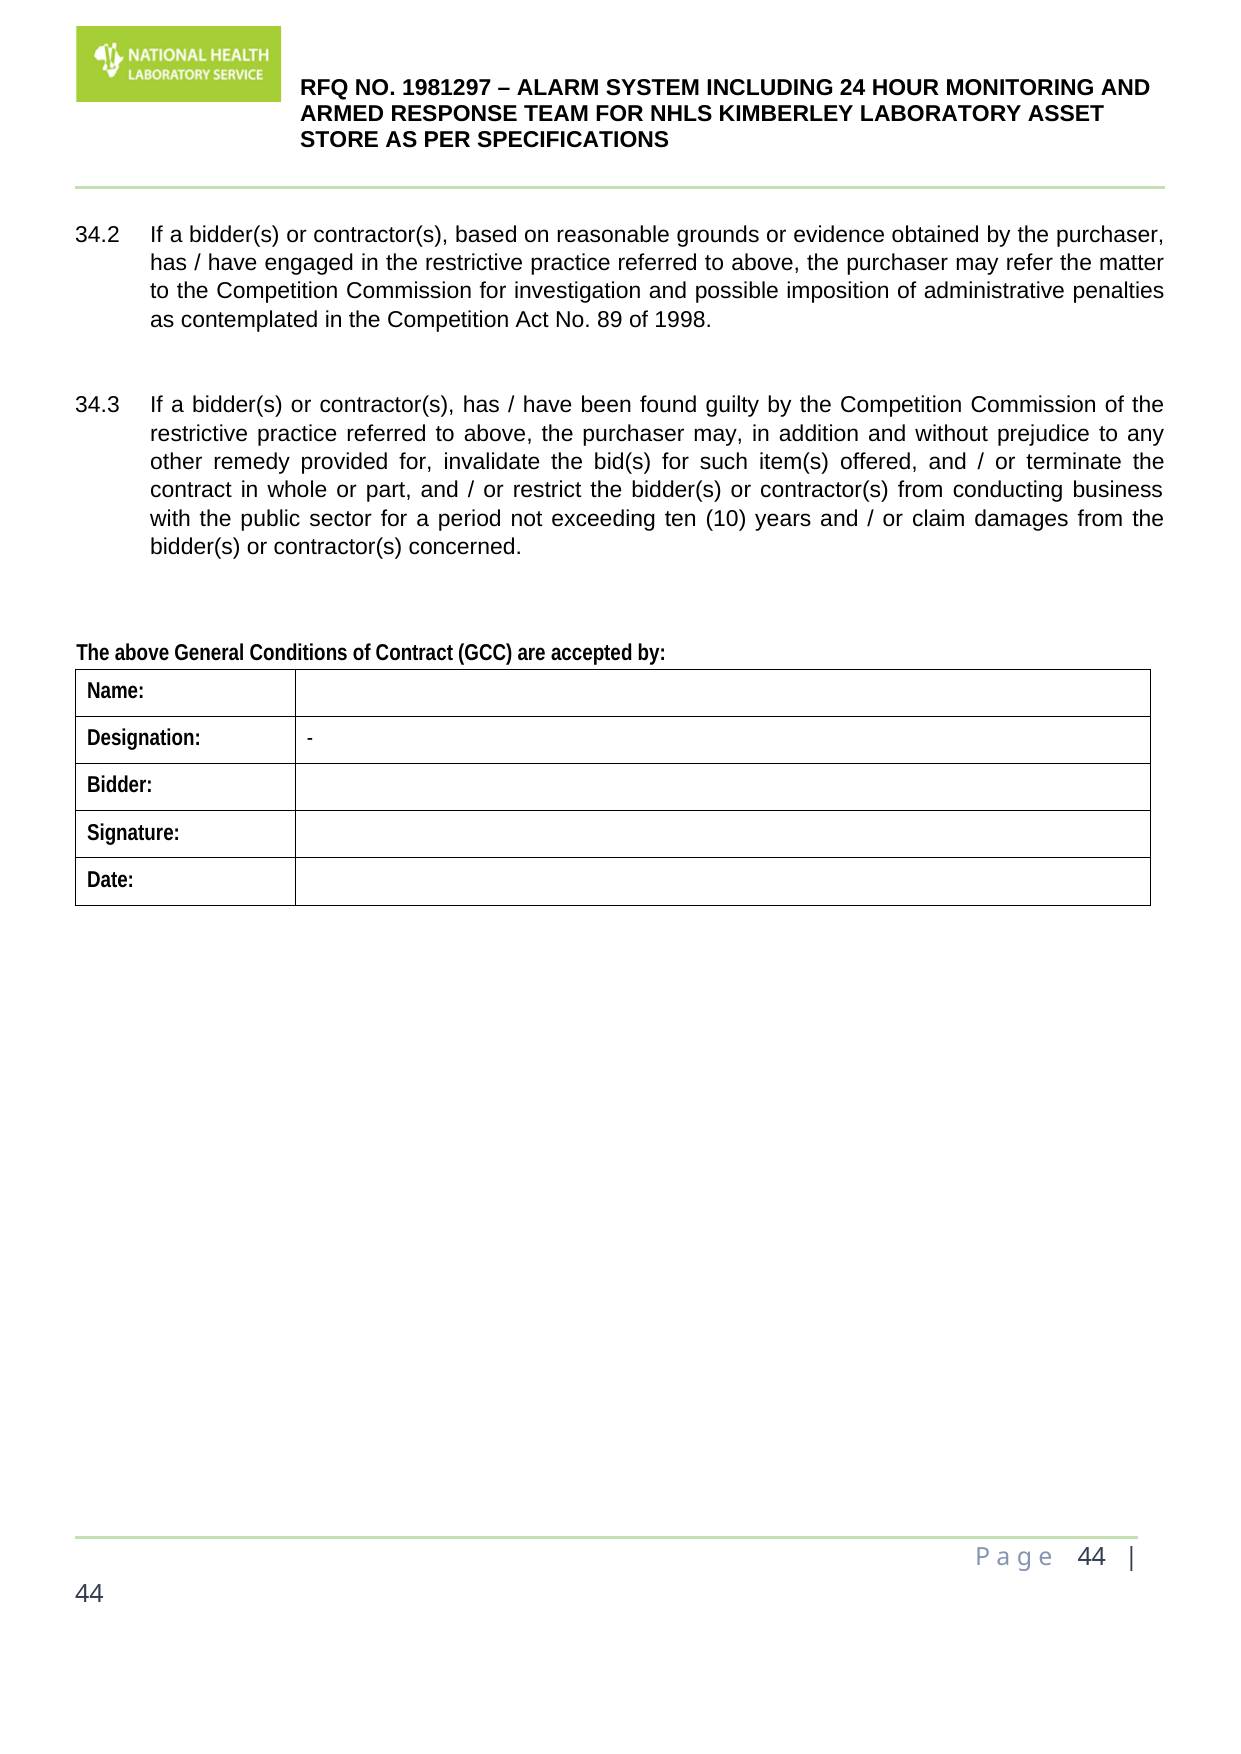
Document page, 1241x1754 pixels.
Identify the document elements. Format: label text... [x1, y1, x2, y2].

table_header Name: [76, 670, 295, 716]
text 34.3 If a bidder(s) or contractor(s), has / have been found guilty by the Competition Commission of the restrictive practice referred to above, the purchaser may, in addition and without prejudice to any other remedy provided for, invalidate the bid(s) for such item(s) offered, and / or terminate the contract in whole or part, and / or restrict the bidder(s) or contractor(s) from conducting business with the public sector for a period not exceeding ten (10) years and / or claim damages from the bidder(s) or contractor(s) concerned. [75, 391, 1165, 560]
text 34.2 If a bidder(s) or contractor(s), based on reasonable grounds or evidence obtained by the purchaser, has / have engaged in the restrictive practice referred to above, the purchaser may refer the matter to the Competition Commission for investigation and possible imposition of administrative penalties as contemplated in the Competition Act No. 89 of 1998. [75, 221, 1165, 332]
table_cell [296, 764, 1150, 810]
text The above General Conditions of Contract (GCC) are accepted by: [76, 639, 1165, 666]
table_cell Date: [76, 858, 295, 904]
table_cell [296, 811, 1150, 857]
table_cell Signature: [76, 811, 295, 857]
table_cell [296, 858, 1150, 904]
picture [75, 26, 282, 102]
table_cell - [296, 717, 1150, 763]
table_cell Designation: [76, 717, 295, 763]
table_cell Bidder: [76, 764, 295, 810]
table_header [296, 670, 1150, 716]
